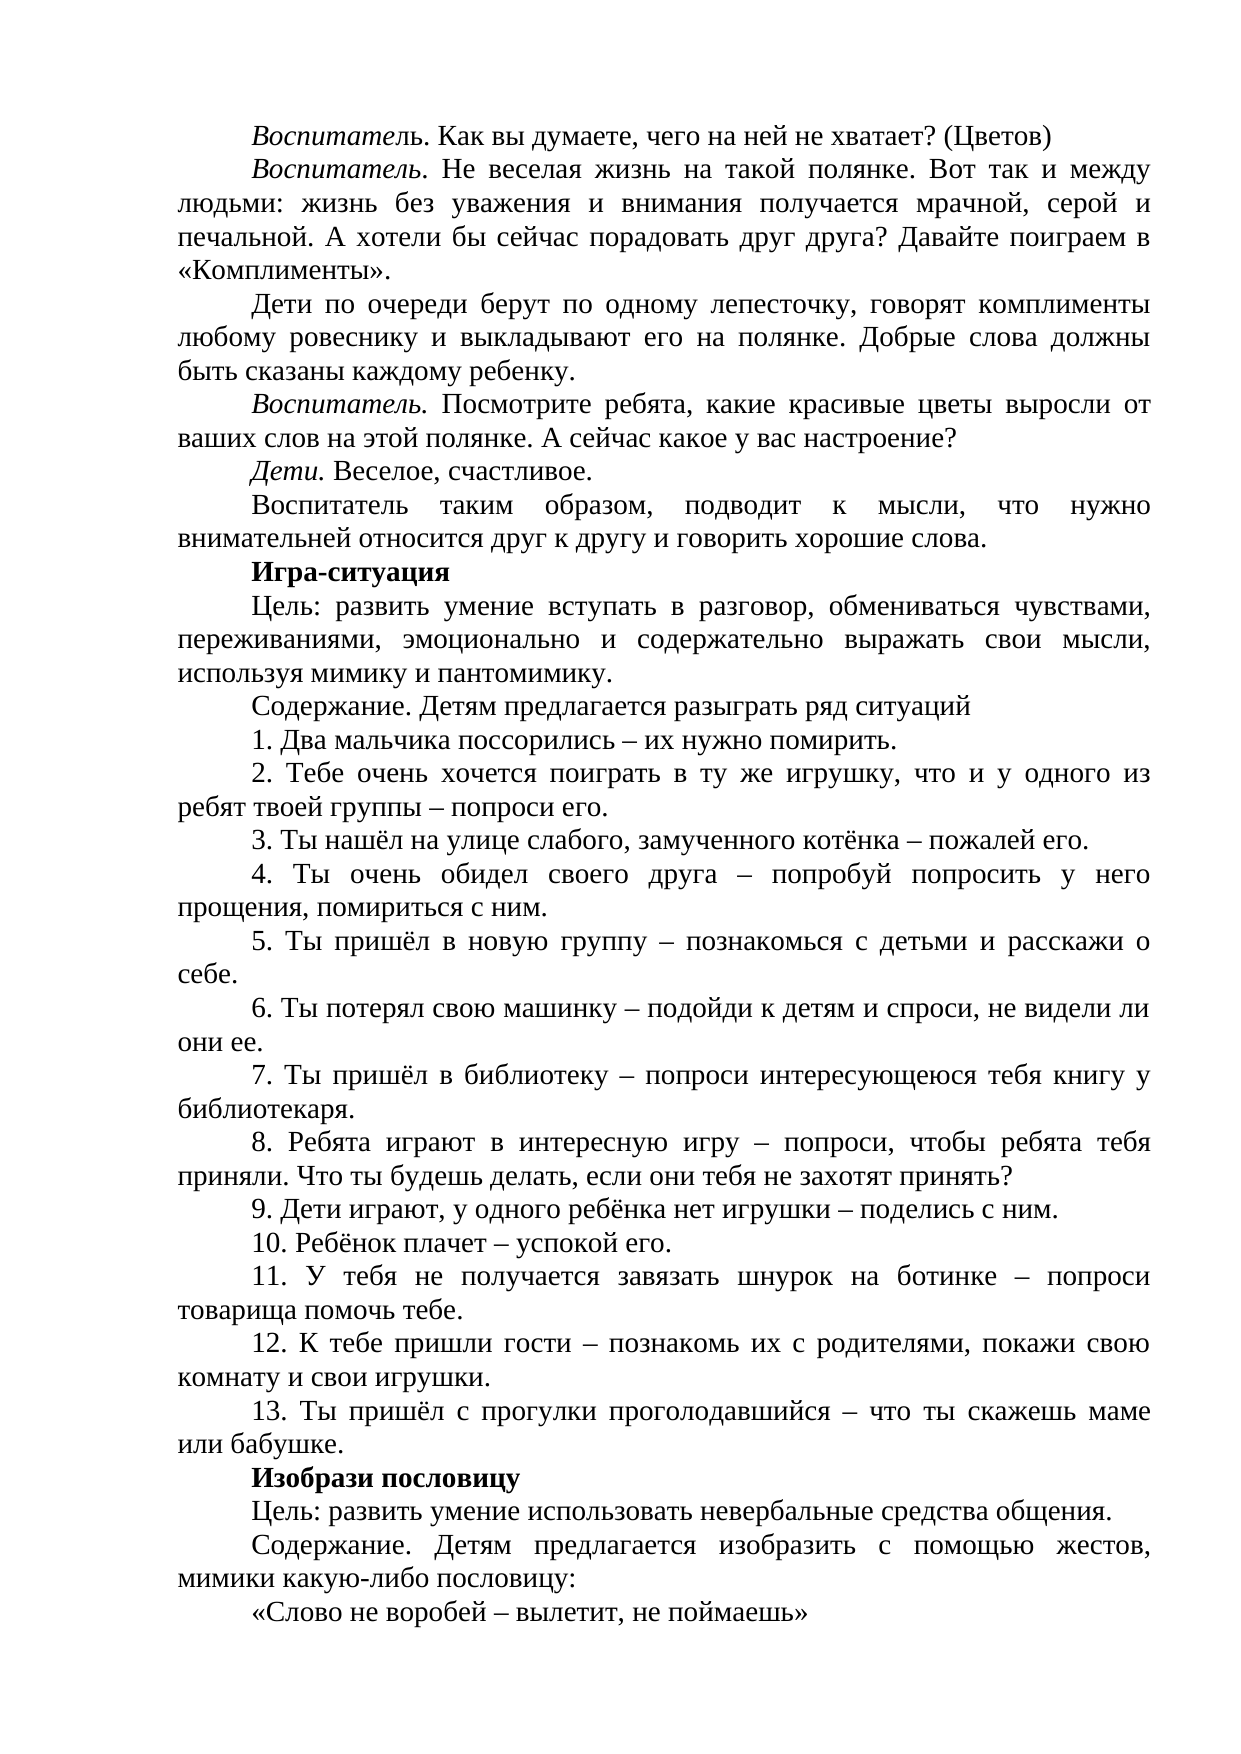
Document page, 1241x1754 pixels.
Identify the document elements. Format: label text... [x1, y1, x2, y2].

text 10. Ребёнок плачет – успокой его. [177, 1225, 1152, 1258]
text Воспитатель. Не веселая жизнь на такой полянке. Вот так и между людьми: жизнь без уважения и внимания получается мрачной, серой и печальной. А хотели бы сейчас порадовать друг друга? Давайте поиграем в «Комплименты». [177, 152, 1152, 286]
text 3. Ты нашёл на улице слабого, замученного котёнка – пожалей его. [177, 822, 1152, 856]
text 9. Дети играют, у одного ребёнка нет игрушки – поделись с ним. [177, 1191, 1152, 1225]
text 12. К тебе пришли гости – познакомь их с родителями, покажи свою комнату и свои игрушки. [177, 1326, 1152, 1393]
text Цель: развить умение использовать невербальные средства общения. [177, 1493, 1152, 1527]
text Содержание. Детям предлагается разыграть ряд ситуаций [177, 688, 1152, 722]
text 2. Тебе очень хочется поиграть в ту же игрушку, что и у одного из ребят твоей группы – попроси его. [177, 755, 1152, 822]
text 11. У тебя не получается завязать шнурок на ботинке – попроси товарища помочь тебе. [177, 1258, 1152, 1326]
text Цель: развить умение вступать в разговор, обмениваться чувствами, переживаниями, эмоционально и содержательно выражать свои мысли, используя мимику и пантомимику. [177, 588, 1152, 688]
text Изобрази пословицу [177, 1460, 1152, 1493]
text 13. Ты пришёл с прогулки проголодавшийся – что ты скажешь маме или бабушке. [177, 1393, 1152, 1460]
text «Слово не воробей – вылетит, не поймаешь» [177, 1594, 1152, 1627]
text 7. Ты пришёл в библиотеку – попроси интересующеюся тебя книгу у библиотекаря. [177, 1057, 1152, 1124]
text Дети. Веселое, счастливое. [177, 453, 1152, 487]
text 1. Два мальчика поссорились – их нужно помирить. [177, 722, 1152, 755]
text Воспитатель таким образом, подводит к мысли, что нужно внимательней относится друг к другу и говорить хорошие слова. [177, 487, 1152, 554]
text Содержание. Детям предлагается изобразить с помощью жестов, мимики какую-либо пословицу: [177, 1527, 1152, 1594]
text Воспитатель. Как вы думаете, чего на ней не хватает? (Цветов) [177, 118, 1152, 152]
text 4. Ты очень обидел своего друга – попробуй попросить у него прощения, помириться с ним. [177, 856, 1152, 923]
text Воспитатель. Посмотрите ребята, какие красивые цветы выросли от ваших слов на этой полянке. А сейчас какое у вас настроение? [177, 386, 1152, 453]
text 8. Ребята играют в интересную игру – попроси, чтобы ребята тебя приняли. Что ты будешь делать, если они тебя не захотят принять? [177, 1124, 1152, 1191]
text 6. Ты потерял свою машинку – подойди к детям и спроси, не видели ли они ее. [177, 990, 1152, 1057]
text Дети по очереди берут по одному лепесточку, говорят комплименты любому ровеснику и выкладывают его на полянке. Добрые слова должны быть сказаны каждому ребенку. [177, 286, 1152, 386]
text 5. Ты пришёл в новую группу – познакомься с детьми и расскажи о себе. [177, 923, 1152, 990]
text Игра-ситуация [177, 554, 1152, 588]
